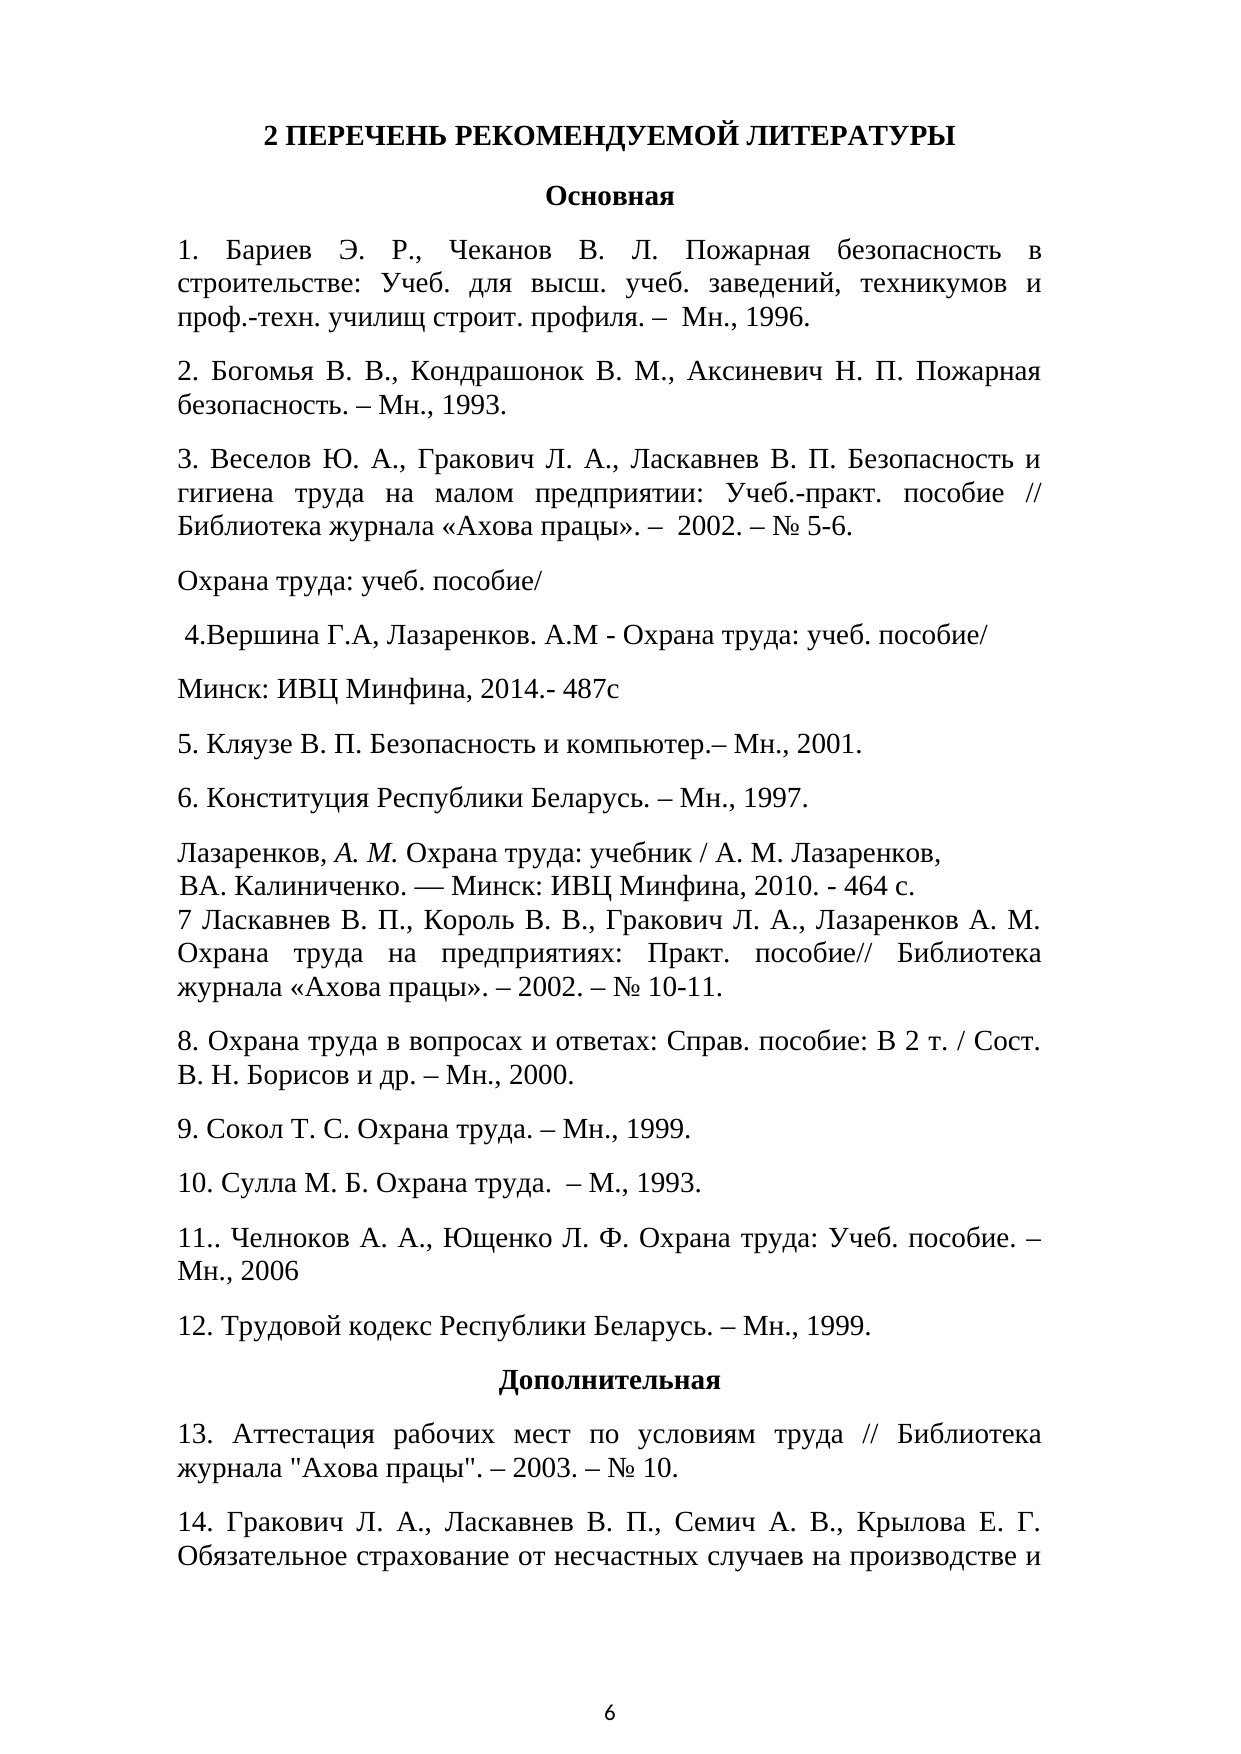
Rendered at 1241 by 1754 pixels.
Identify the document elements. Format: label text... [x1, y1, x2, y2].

text 2. Богомья В. В., Кондрашонок В. М., Аксиневич Н. П. Пожарная безопасность. – Мн., 1993. [177, 353, 1042, 421]
text Охрана труда: учеб. пособие/ [177, 563, 1042, 596]
text 7 Ласкавнев В. П., Король В. В., Гракович Л. А., Лазаренков А. М. Охрана труда на предприятиях: Практ. пособие// Библиотека журнала «Ахова працы». – 2002. – № 10-11. [177, 902, 1042, 1002]
text Дополнительная [177, 1362, 1042, 1396]
text Лазаренков, А. М. Охрана труда: учебник / А. М. Лазаренков, [398, 835, 1042, 868]
text 3. Веселов Ю. А., Гракович Л. А., Ласкавнев В. П. Безопасность и гигиена труда на малом предприятии: Учеб.-практ. пособие // Библиотека журнала «Ахова працы». – 2002. – № 5-6. [177, 441, 1042, 542]
text Основная [177, 178, 1042, 211]
text 6. Конституция Республики Беларусь. – Мн., 1997. [177, 780, 1042, 814]
text 8. Охрана труда в вопросах и ответах: Справ. пособие: В 2 т. / Сост. В. Н. Борисов и др. – Мн., 2000. [177, 1023, 1042, 1090]
text 1. Бариев Э. Р., Чеканов В. Л. Пожарная безопасность в строительстве: Учеб. для высш. учеб. заведений, техникумов и проф.-техн. училищ строит. профиля. – Мн., 1996. [177, 232, 1042, 333]
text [177, 1504, 1042, 1572]
text 12. Трудовой кодекс Республики Беларусь. – Мн., 1999. [177, 1308, 1042, 1341]
text 10. Сулла М. Б. Охрана труда. – М., 1993. [177, 1166, 1042, 1199]
text 5. Кляузе В. П. Безопасность и компьютер.– Мн., 2001. [177, 726, 1042, 759]
text ВА. Калиниченко. — Минск: ИВЦ Минфина, 2010. - 464 с. [179, 868, 1042, 902]
text 13. Аттестация рабочих мест по условиям труда // Библиотека журнала "Ахова працы". – 2003. – № 10. [177, 1417, 1042, 1484]
text Минск: ИВЦ Минфина, 2014.- 487с [177, 672, 1042, 705]
text 2 ПЕРЕЧЕНЬ РЕКОМЕНДУЕМОЙ ЛИТЕРАТУРЫ [177, 118, 1042, 152]
text 4.Вершина Г.А, Лазаренков. А.М - Охрана труда: учеб. пособие/ [177, 617, 1042, 651]
text 9. Сокол Т. С. Охрана труда. – Мн., 1999. [177, 1111, 1042, 1145]
text 11.. Челноков А. А., Ющенко Л. Ф. Охрана труда: Учеб. пособие. – Мн., 2006 [177, 1220, 1042, 1287]
